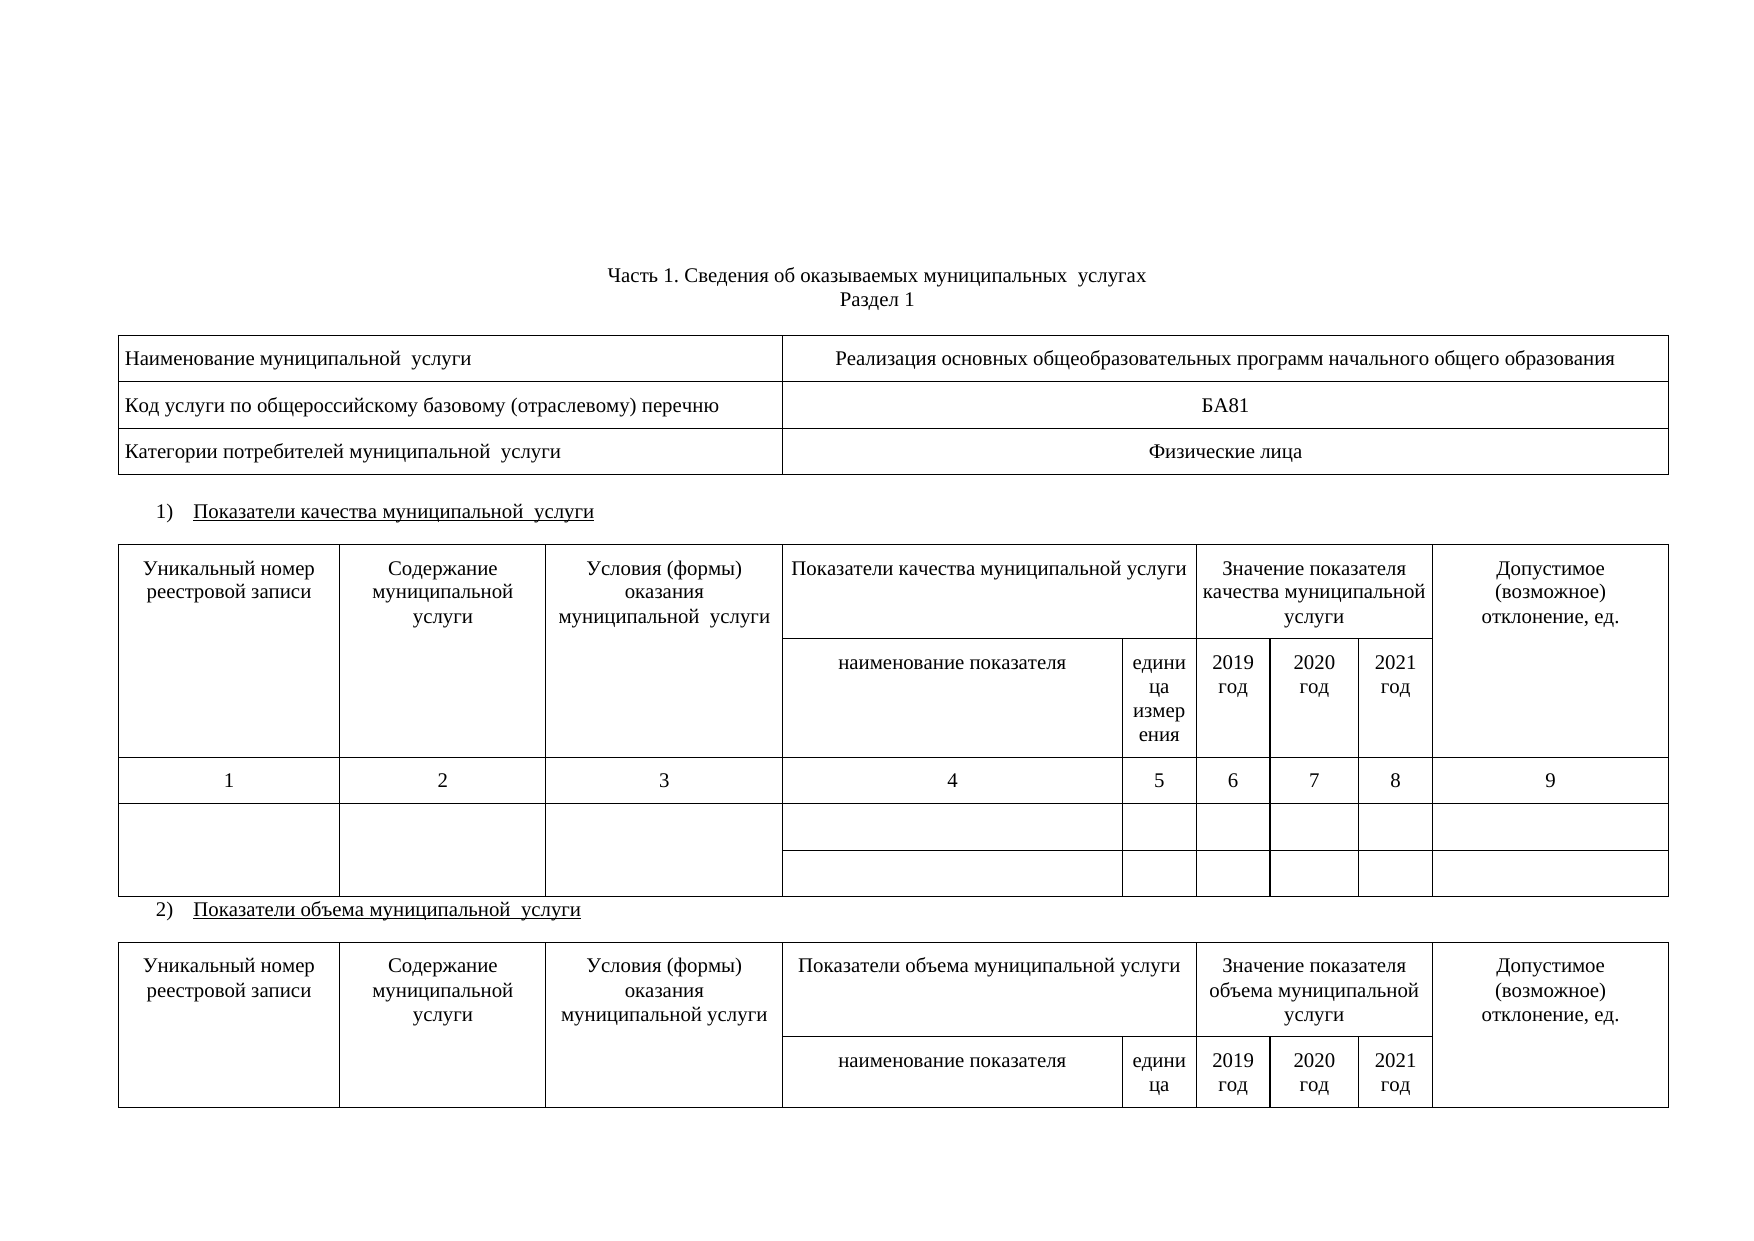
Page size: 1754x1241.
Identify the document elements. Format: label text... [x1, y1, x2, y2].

table_header Условия (формы) оказания муниципальной услуги [546, 943, 782, 1107]
table_header Содержание муниципальной услуги [340, 943, 545, 1107]
table_header Уникальный номер реестровой записи [119, 545, 339, 757]
table_cell 1 [119, 758, 339, 803]
table_header Допустимое (возможное) отклонение, ед. [1433, 545, 1668, 757]
table_cell [1197, 851, 1269, 896]
table_cell [340, 804, 545, 896]
table_cell 9 [1433, 758, 1668, 803]
table_cell [119, 804, 339, 896]
table_cell единица измерения [1123, 1037, 1196, 1107]
table_cell 6 [1197, 758, 1269, 803]
table_cell 2019 год [1197, 1037, 1269, 1107]
table_cell 2021 год [1359, 639, 1432, 757]
table_cell [1197, 804, 1269, 849]
table_header Показатели качества муниципальной услуги [783, 545, 1196, 638]
table_cell 7 [1271, 758, 1358, 803]
table_cell 2020 год [1271, 1037, 1358, 1107]
text Часть 1. Сведения об оказываемых муниципальных услугах [118, 262, 1636, 287]
table_cell 2 [340, 758, 545, 803]
table_cell [783, 804, 1122, 849]
table_header Значение показателя объема муниципальной услуги [1197, 943, 1432, 1036]
list Показатели качества муниципальной услуги [156, 499, 1636, 523]
table_cell [546, 804, 782, 896]
table_cell [783, 851, 1122, 896]
table_cell 2021 год [1359, 1037, 1432, 1107]
table_cell 8 [1359, 758, 1432, 803]
table_header Условия (формы) оказания муниципальной услуги [546, 545, 782, 757]
table_cell 4 [783, 758, 1122, 803]
table_header Уникальный номер реестровой записи [119, 943, 339, 1107]
table_cell 2019 год [1197, 639, 1269, 757]
table_cell [1271, 804, 1358, 849]
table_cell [783, 1037, 1122, 1107]
table_cell Код услуги по общероссийскому базовому (отраслевому) перечню [119, 382, 782, 427]
table_cell [1271, 851, 1358, 896]
table_cell [1433, 851, 1668, 896]
table_cell наименование показателя [783, 639, 1122, 757]
table_header Допустимое (возможное) отклонение, ед. [1433, 943, 1668, 1107]
table_cell единица измерения [1123, 639, 1196, 757]
table_header Наименование муниципальной услуги [119, 336, 782, 381]
table_cell Категории потребителей муниципальной услуги [119, 429, 782, 474]
table_cell [1433, 804, 1668, 849]
table_header Значение показателя качества муниципальной услуги [1197, 545, 1432, 638]
table_cell [1359, 851, 1432, 896]
table_cell [1123, 851, 1196, 896]
table_cell [1123, 804, 1196, 849]
table_cell 5 [1123, 758, 1196, 803]
table_header Реализация основных общеобразовательных программ начального общего образования [783, 336, 1668, 381]
list Показатели объема муниципальной услуги [156, 897, 1636, 921]
table_cell [1359, 804, 1432, 849]
table_cell 3 [546, 758, 782, 803]
text Раздел 1 [118, 287, 1636, 311]
table_cell БА81 [783, 382, 1668, 427]
table_cell 2020 год [1271, 639, 1358, 757]
table_header Показатели объема муниципальной услуги [783, 943, 1196, 1036]
table_cell Физические лица [783, 429, 1668, 474]
table_header Содержание муниципальной услуги [340, 545, 545, 757]
